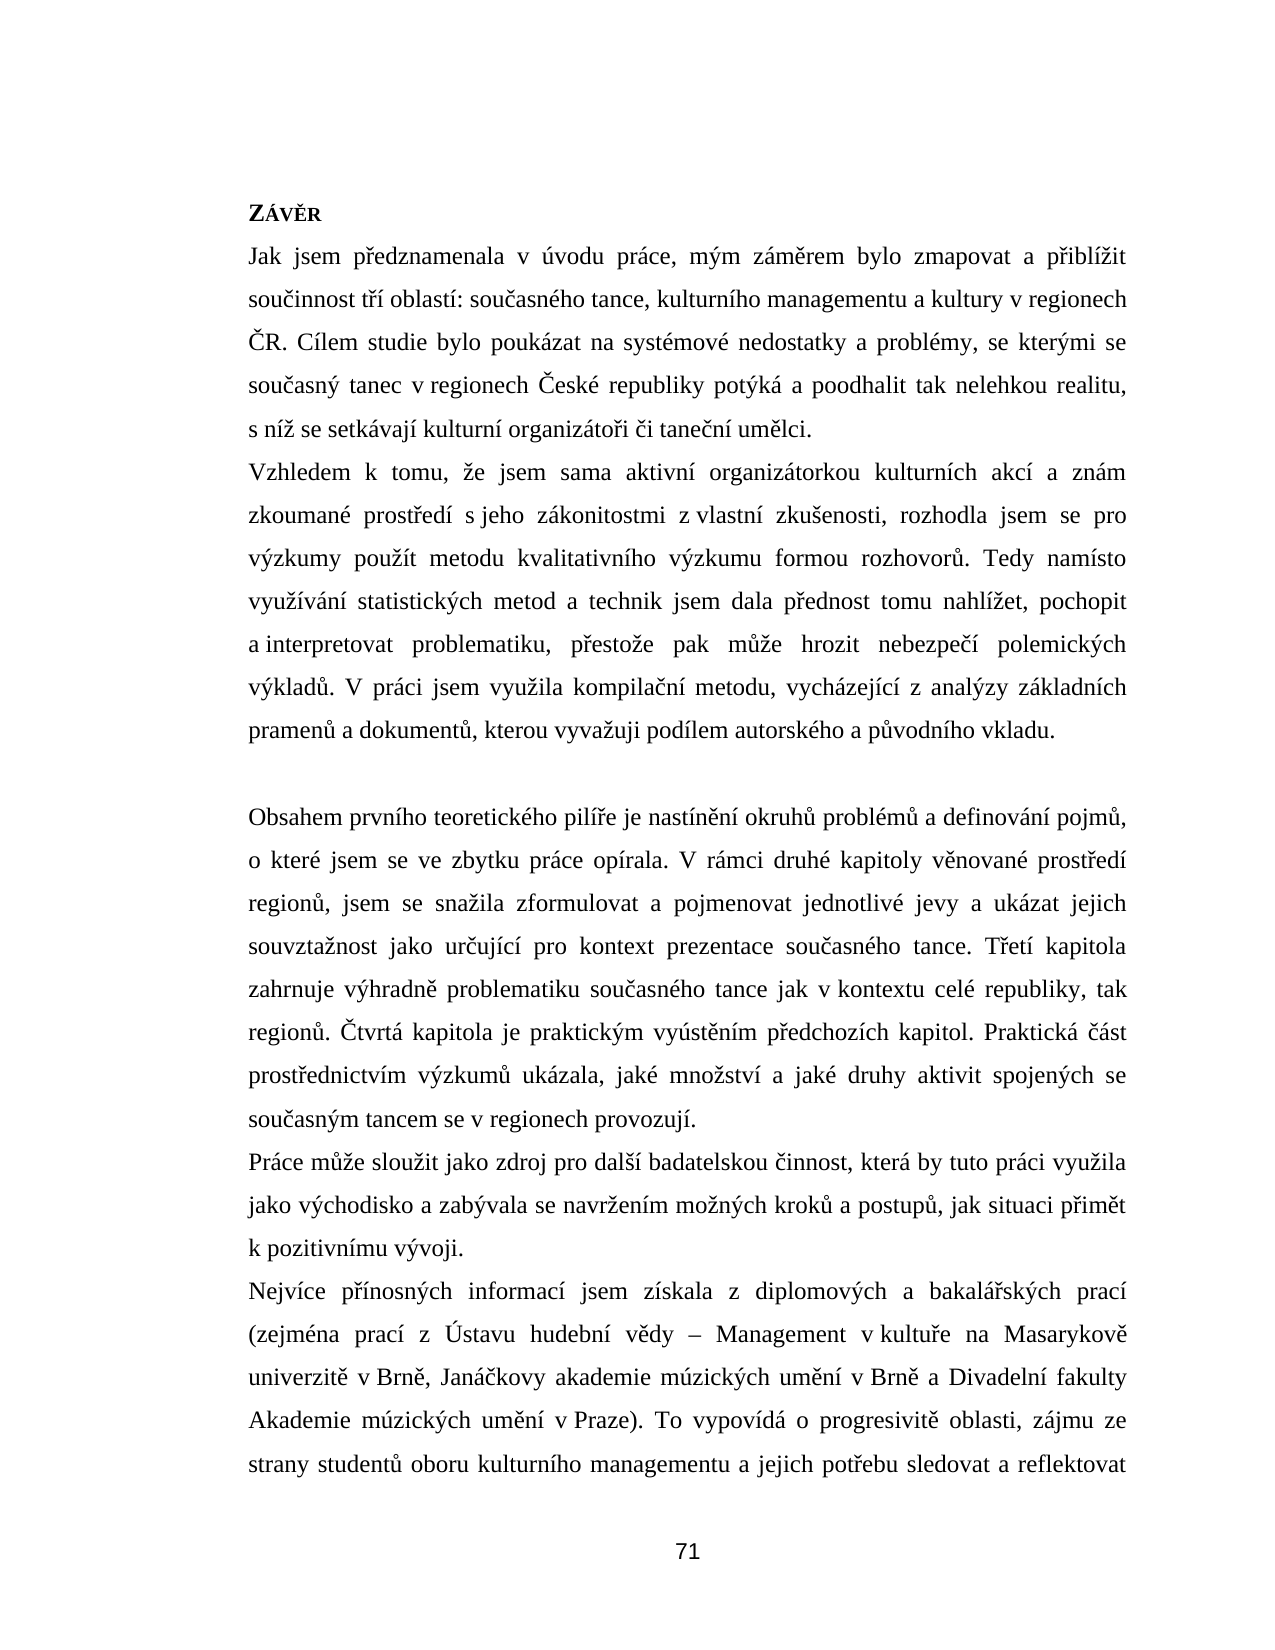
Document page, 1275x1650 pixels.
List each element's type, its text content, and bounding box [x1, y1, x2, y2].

text Jak jsem předznamenala v úvodu práce, mým záměrem bylo zmapovat a přiblížit součinnost tří oblastí: současného tance, kulturního managementu a kultury v regionech ČR. Cílem studie bylo poukázat na systémové nedostatky a problémy, se kterými se současný tanec v regionech České republiky potýká a poodhalit tak nelehkou realitu, s níž se setkávají kulturní organizátoři či taneční umělci. [248, 241, 1127, 442]
text Práce může sloužit jako zdroj pro další badatelskou činnost, která by tuto práci využila jako východisko a zabývala se navržením možných kroků a postupů, jak situaci přimět k pozitivnímu vývoji. [248, 1147, 1127, 1262]
subtitle Závěr [248, 198, 1127, 227]
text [248, 1276, 1127, 1477]
text Vzhledem k tomu, že jsem sama aktivní organizátorkou kulturních akcí a znám zkoumané prostředí s jeho zákonitostmi z vlastní zkušenosti, rozhodla jsem se pro výzkumy použít metodu kvalitativního výzkumu formou rozhovorů. Tedy namísto využívání statistických metod a technik jsem dala přednost tomu nahlížet, pochopit a interpretovat problematiku, přestože pak může hrozit nebezpečí polemických výkladů. V práci jsem využila kompilační metodu, vycházející z analýzy základních pramenů a dokumentů, kterou vyvažuji podílem autorského a původního vkladu. [248, 457, 1127, 744]
text Obsahem prvního teoretického pilíře je nastínění okruhů problémů a definování pojmů, o které jsem se ve zbytku práce opírala. V rámci druhé kapitoly věnované prostředí regionů, jsem se snažila zformulovat a pojmenovat jednotlivé jevy a ukázat jejich souvztažnost jako určující pro kontext prezentace současného tance. Třetí kapitola zahrnuje výhradně problematiku současného tance jak v kontextu celé republiky, tak regionů. Čtvrtá kapitola je praktickým vyústěním předchozích kapitol. Praktická část prostřednictvím výzkumů ukázala, jaké množství a jaké druhy aktivit spojených se současným tancem se v regionech provozují. [248, 802, 1127, 1132]
